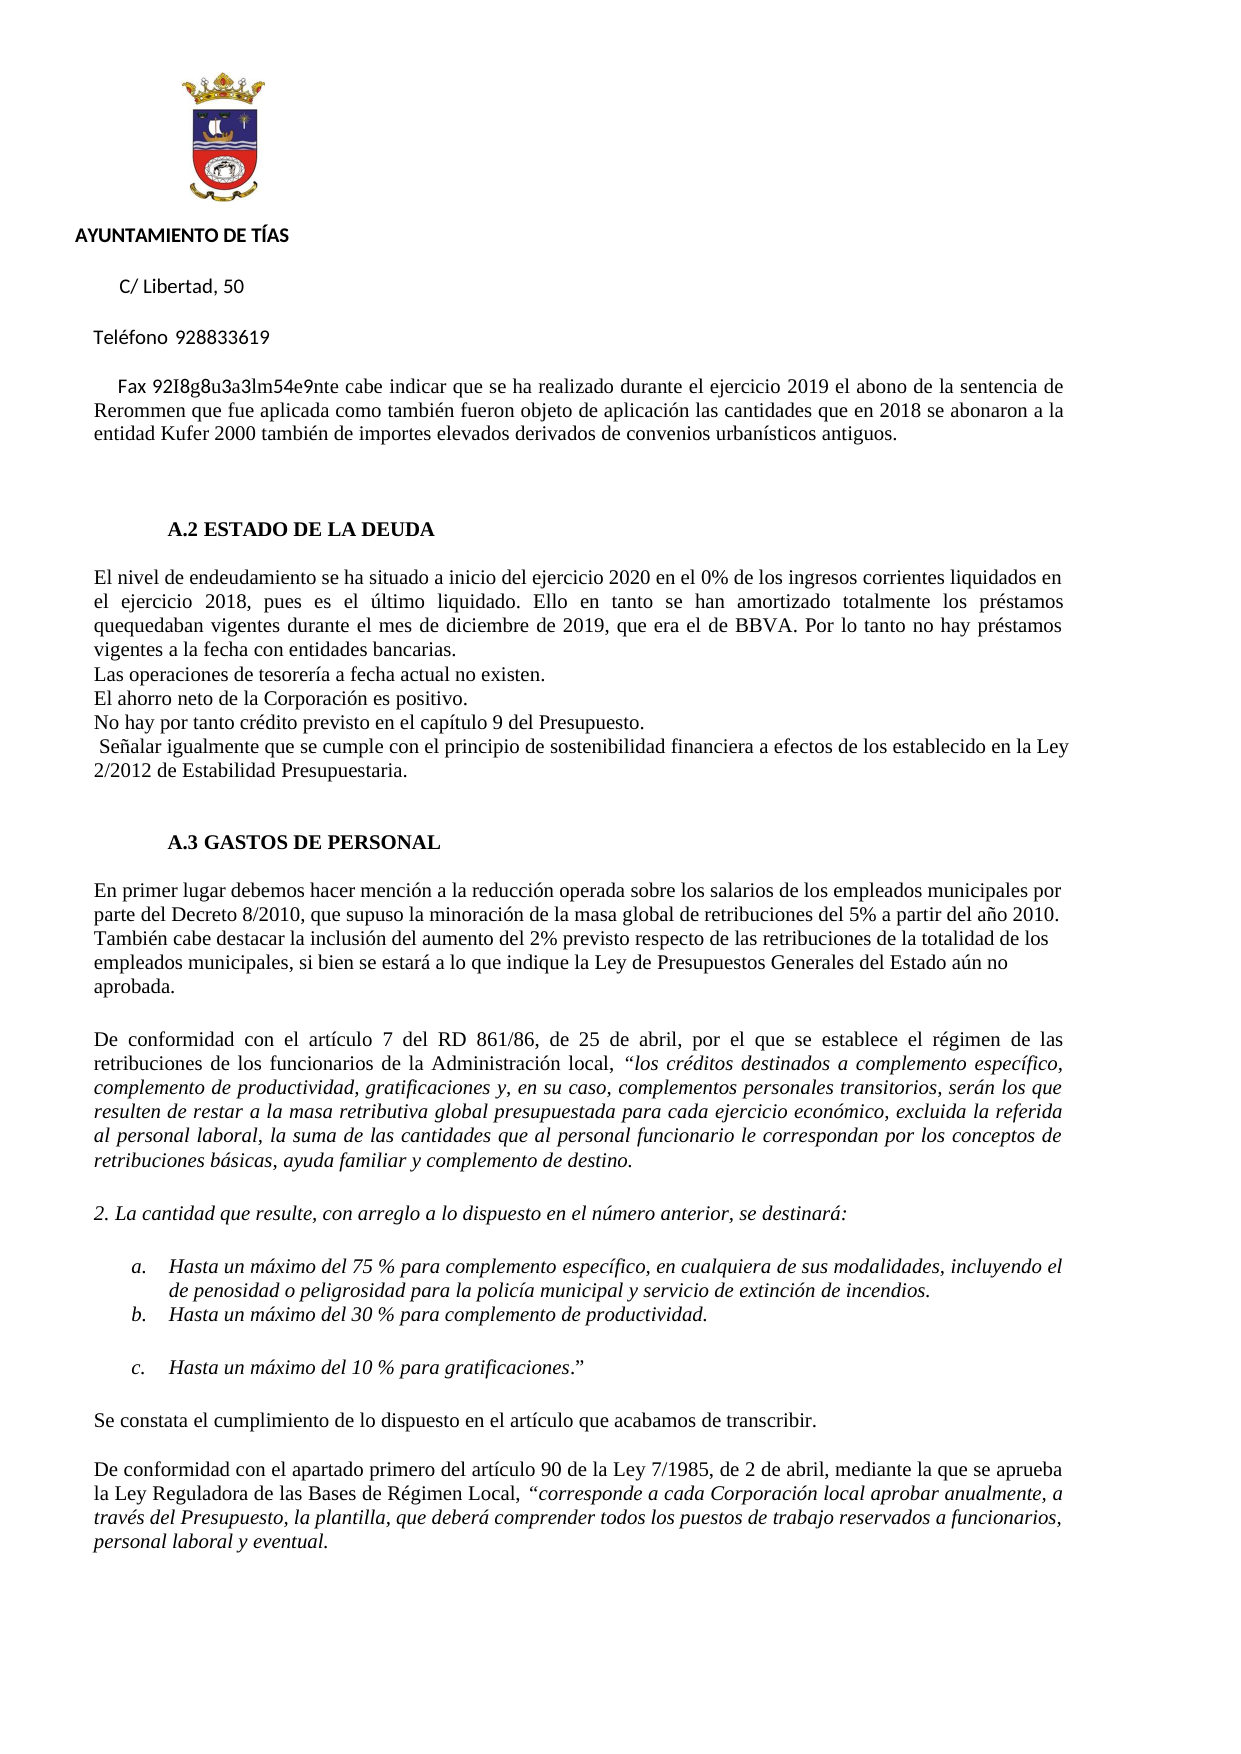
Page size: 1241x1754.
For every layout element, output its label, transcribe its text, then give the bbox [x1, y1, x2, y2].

subtitle GASTOS DE PERSONAL [167, 830, 1080, 854]
subtitle ESTADO DE LA DEUDA [167, 517, 1080, 541]
list Hasta un máximo del 30 % para complemento de productividad. [131, 1302, 1080, 1326]
text De conformidad con el artículo 7 del RD 861/86, de 25 de abril, por el que se establece el régimen de las retribuciones de los funcionarios de la Administración local, “los créditos destinados a complemento específico, complemento de productividad, gratificaciones y, en su caso, complementos personales transitorios, serán los que resulten de restar a la masa retributiva global presupuestada para cada ejercicio económico, excluida la referida al personal laboral, la suma de las cantidades que al personal funcionario le correspondan por los conceptos de retribuciones básicas, ayuda familiar y complemento de destino. [94, 1027, 1063, 1172]
text Fax 92I8g8u3a3lm54e9nte cabe indicar que se ha realizado durante el ejercicio 2019 el abono de la sentencia de Rerommen que fue aplicada como también fueron objeto de aplicación las cantidades que en 2018 se abonaron a la entidad Kufer 2000 también de importes elevados derivados de convenios urbanísticos antiguos. [94, 374, 1063, 445]
text Señalar igualmente que se cumple con el principio de sostenibilidad financiera a efectos de los establecido en la Ley 2/2012 de Estabilidad Presupuestaria. [94, 734, 1080, 782]
picture [181, 72, 265, 202]
text El nivel de endeudamiento se ha situado a inicio del ejercicio 2020 en el 0% de los ingresos corrientes liquidados en el ejercicio 2018, pues es el último liquidado. Ello en tanto se han amortizado totalmente los préstamos quequedaban vigentes durante el mes de diciembre de 2019, que era el de BBVA. Por lo tanto no hay préstamos vigentes a la fecha con entidades bancarias. [94, 565, 1064, 661]
text Se constata el cumplimiento de lo dispuesto en el artículo que acabamos de transcribir. [94, 1408, 1080, 1432]
list Hasta un máximo del 10 % para gratificaciones.” [131, 1355, 1080, 1379]
text De conformidad con el apartado primero del artículo 90 de la Ley 7/1985, de 2 de abril, mediante la que se aprueba la Ley Reguladora de las Bases de Régimen Local, “corresponde a cada Corporación local aprobar anualmente, a través del Presupuesto, la plantilla, que deberá comprender todos los puestos de trabajo reservados a funcionarios, personal laboral y eventual. [94, 1457, 1063, 1553]
text Las operaciones de tesorería a fecha actual no existen. El ahorro neto de la Corporación es positivo. [94, 661, 547, 709]
text No hay por tanto crédito previsto en el capítulo 9 del Presupuesto. [94, 710, 1080, 734]
list Hasta un máximo del 75 % para complemento específico, en cualquiera de sus modalidades, incluyendo el de penosidad o peligrosidad para la policía municipal y servicio de extinción de incendios. [131, 1254, 1063, 1302]
text En primer lugar debemos hacer mención a la reducción operada sobre los salarios de los empleados municipales por parte del Decreto 8/2010, que supuso la minoración de la masa global de retribuciones del 5% a partir del año 2010. También cabe destacar la inclusión del aumento del 2% previsto respecto de las retribuciones de la totalidad de los empleados municipales, si bien se estará a lo que indique la Ley de Presupuestos Generales del Estado aún no aprobada. [94, 878, 1063, 998]
list La cantidad que resulte, con arreglo a lo dispuesto en el número anterior, se destinará: [94, 1201, 1080, 1225]
